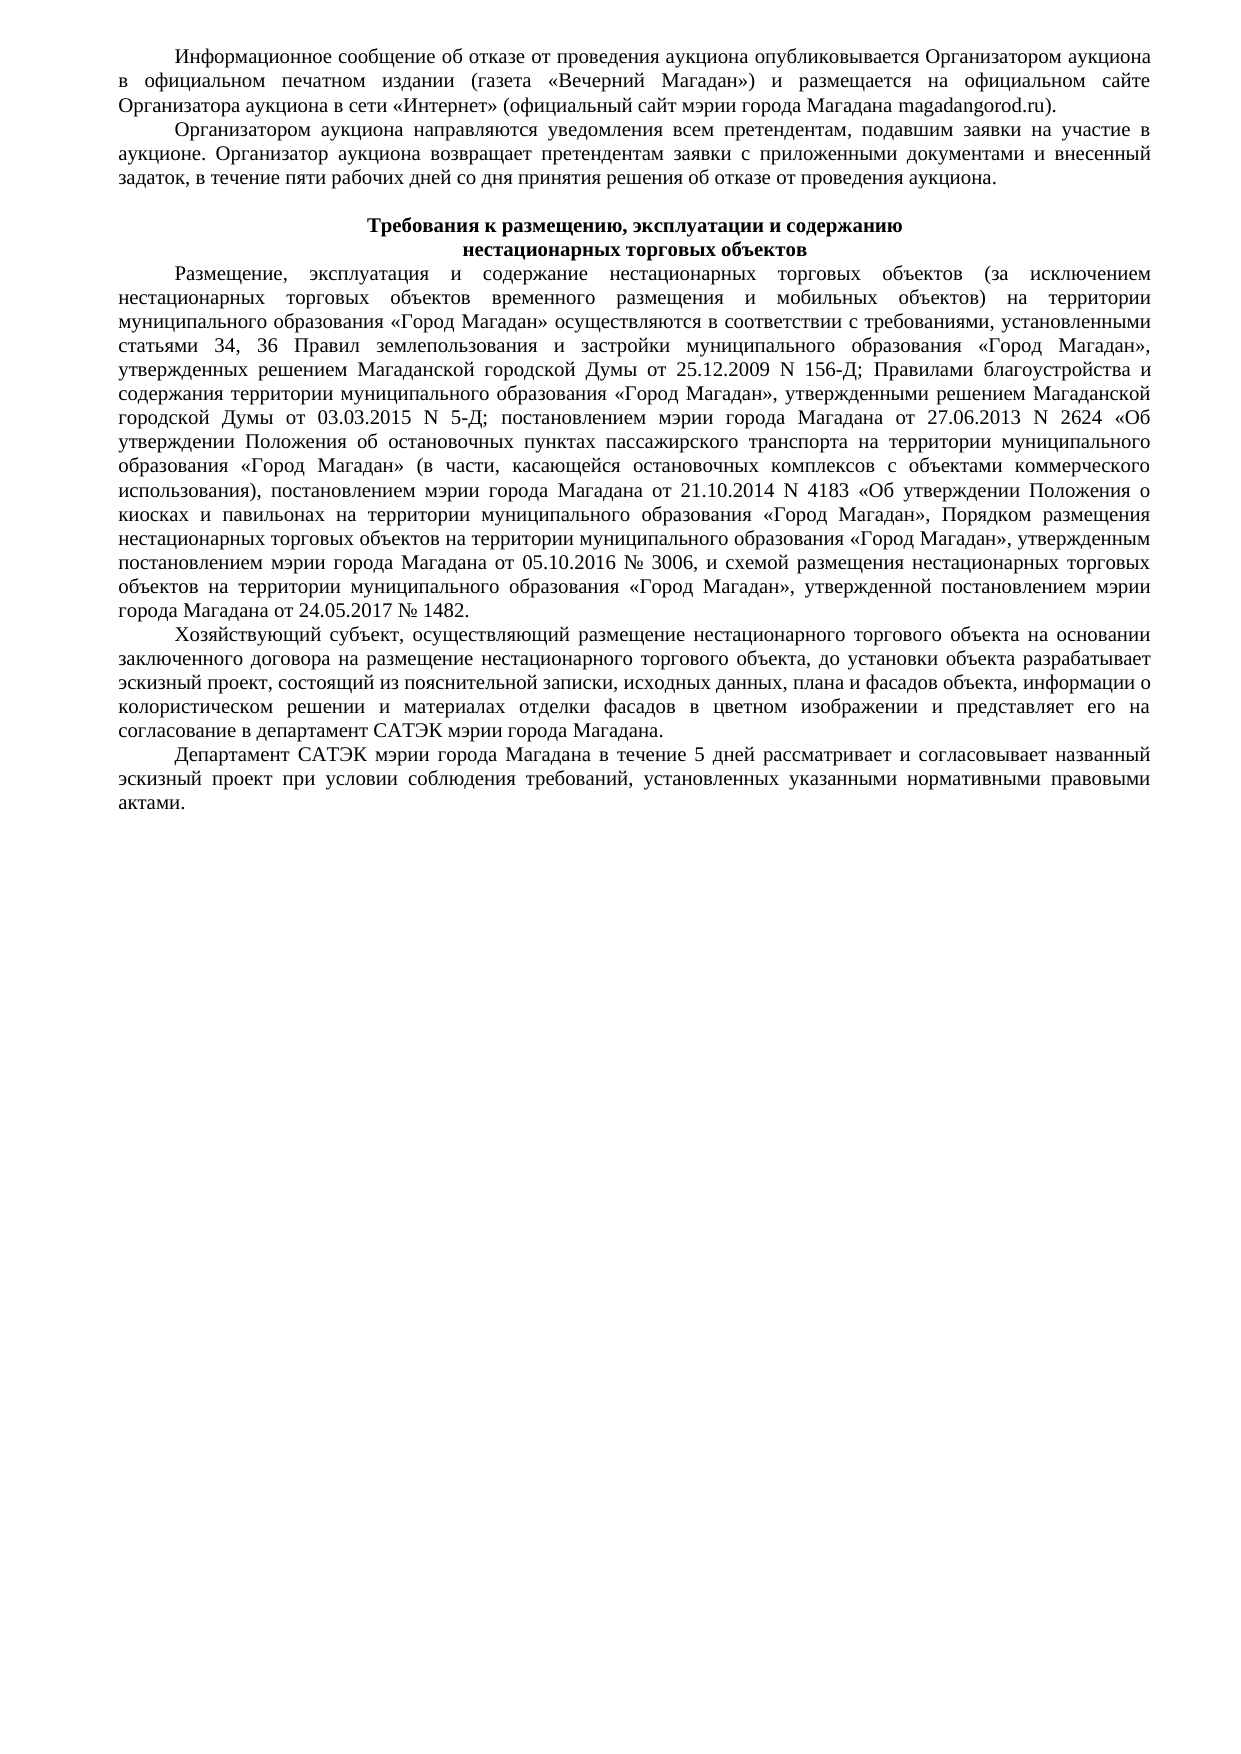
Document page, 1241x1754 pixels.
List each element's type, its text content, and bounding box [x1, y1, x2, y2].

text Департамент САТЭК мэрии города Магадана в течение 5 дней рассматривает и согласовывает названный эскизный проект при условии соблюдения требований, установленных указанными нормативными правовыми актами. [118, 742, 1152, 814]
text Размещение, эксплуатация и содержание нестационарных торговых объектов (за исключением нестационарных торговых объектов временного размещения и мобильных объектов) на территории муниципального образования «Город Магадан» осуществляются в соответствии с требованиями, установленными статьями 34, 36 Правил землепользования и застройки муниципального образования «Город Магадан», утвержденных решением Магаданской городской Думы от 25.12.2009 N 156-Д; Правилами благоустройства и содержания территории муниципального образования «Город Магадан», утвержденными решением Магаданской городской Думы от 03.03.2015 N 5-Д; постановлением мэрии города Магадана от 27.06.2013 N 2624 «Об утверждении Положения об остановочных пунктах пассажирского транспорта на территории муниципального образования «Город Магадан» (в части, касающейся остановочных комплексов с объектами коммерческого использования), постановлением мэрии города Магадана от 21.10.2014 N 4183 «Об утверждении Положения о киосках и павильонах на территории муниципального образования «Город Магадан», Порядком размещения нестационарных торговых объектов на территории муниципального образования «Город Магадан», утвержденным постановлением мэрии города Магадана от 05.10.2016 № 3006, и схемой размещения нестационарных торговых объектов на территории муниципального образования «Город Магадан», утвержденной постановлением мэрии города Магадана от 24.05.2017 № 1482. [118, 261, 1152, 622]
text Хозяйствующий субъект, осуществляющий размещение нестационарного торгового объекта на основании заключенного договора на размещение нестационарного торгового объекта, до установки объекта разрабатывает эскизный проект, состоящий из пояснительной записки, исходных данных, плана и фасадов объекта, информации о колористическом решении и материалах отделки фасадов в цветном изображении и представляет его на согласование в департамент САТЭК мэрии города Магадана. [118, 622, 1152, 742]
text нестационарных торговых объектов [118, 237, 1152, 261]
text Организатором аукциона направляются уведомления всем претендентам, подавшим заявки на участие в аукционе. Организатор аукциона возвращает претендентам заявки с приложенными документами и внесенный задаток, в течение пяти рабочих дней со дня принятия решения об отказе от проведения аукциона. [118, 117, 1152, 189]
text Требования к размещению, эксплуатации и содержанию [118, 213, 1152, 237]
text Информационное сообщение об отказе от проведения аукциона опубликовывается Организатором аукциона в официальном печатном издании (газета «Вечерний Магадан») и размещается на официальном сайте Организатора аукциона в сети «Интернет» (официальный сайт мэрии города Магадана magadangorod.ru). [118, 44, 1152, 117]
